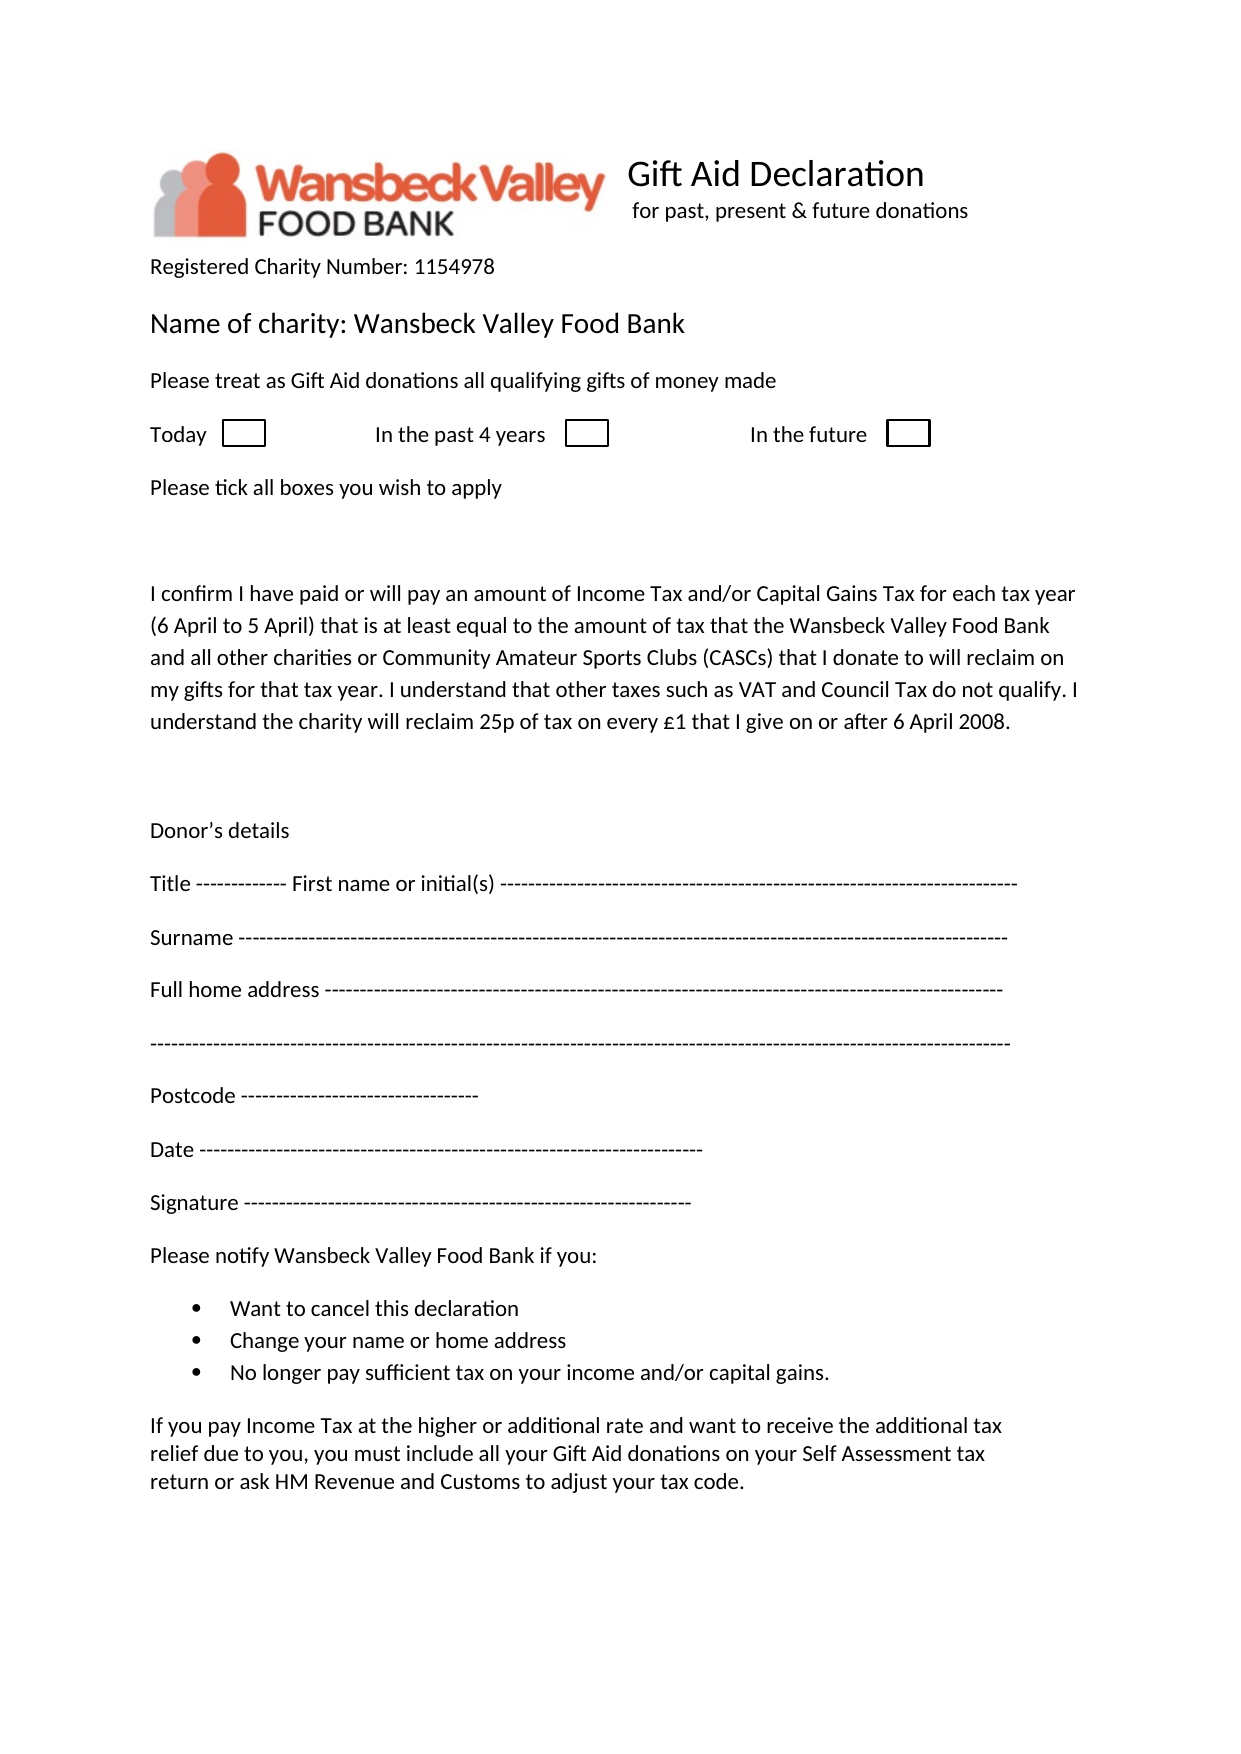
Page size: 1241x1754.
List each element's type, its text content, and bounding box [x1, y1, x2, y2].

text Full home address ------------------------------------------------------------------------------------------------- [150, 976, 1090, 1004]
text Postcode ---------------------------------- [150, 1082, 1090, 1110]
text Please treat as Gift Aid donations all qualifying gifts of money made [150, 367, 1090, 395]
text Donor’s details [150, 817, 1090, 844]
text Title ------------- First name or initial(s) -------------------------------------------------------------------------- [150, 869, 1090, 898]
text Please notify Wansbeck Valley Food Bank if you: [150, 1241, 1090, 1269]
text I confirm I have paid or will pay an amount of Income Tax and/or Capital Gains Tax for each tax year (6 April to 5 April) that is at least equal to the amount of tax that the Wansbeck Valley Food Bank and all other charities or Community Amateur Sports Clubs (CASCs) that I donate to will reclaim on my gifts for that tax year. I understand that other taxes such as VAT and Council Tax do not qualify. I understand the charity will reclaim 25p of tax on every £1 that I give on or after 6 April 2008. [150, 579, 1090, 736]
text Today In the past 4 years In the future [150, 420, 1090, 448]
picture [150, 150, 609, 246]
text relief due to you, you must include all your Gift Aid donations on your Self Assessment tax [150, 1439, 1090, 1467]
list Change your name or home address [192, 1326, 1090, 1354]
text Please tick all boxes you wish to apply [150, 473, 1090, 501]
text return or ask HM Revenue and Customs to adjust your tax code. [150, 1467, 1090, 1495]
text Surname -------------------------------------------------------------------------------------------------------------- [150, 923, 1090, 951]
text Signature ---------------------------------------------------------------- [150, 1188, 1090, 1216]
text Name of charity: Wansbeck Valley Food Bank [150, 305, 1090, 341]
text Gift Aid Declaration [609, 150, 1090, 196]
text --------------------------------------------------------------------------------------------------------------------------- [150, 1029, 1090, 1057]
text for past, present & future donations [609, 196, 1090, 224]
text If you pay Income Tax at the higher or additional rate and want to receive the additional tax [150, 1411, 1090, 1439]
text Date ------------------------------------------------------------------------ [150, 1135, 1090, 1163]
list No longer pay sufficient tax on your income and/or capital gains. [192, 1358, 1090, 1386]
text Registered Charity Number: 1154978 [150, 252, 1090, 280]
list Want to cancel this declaration [192, 1294, 1090, 1322]
